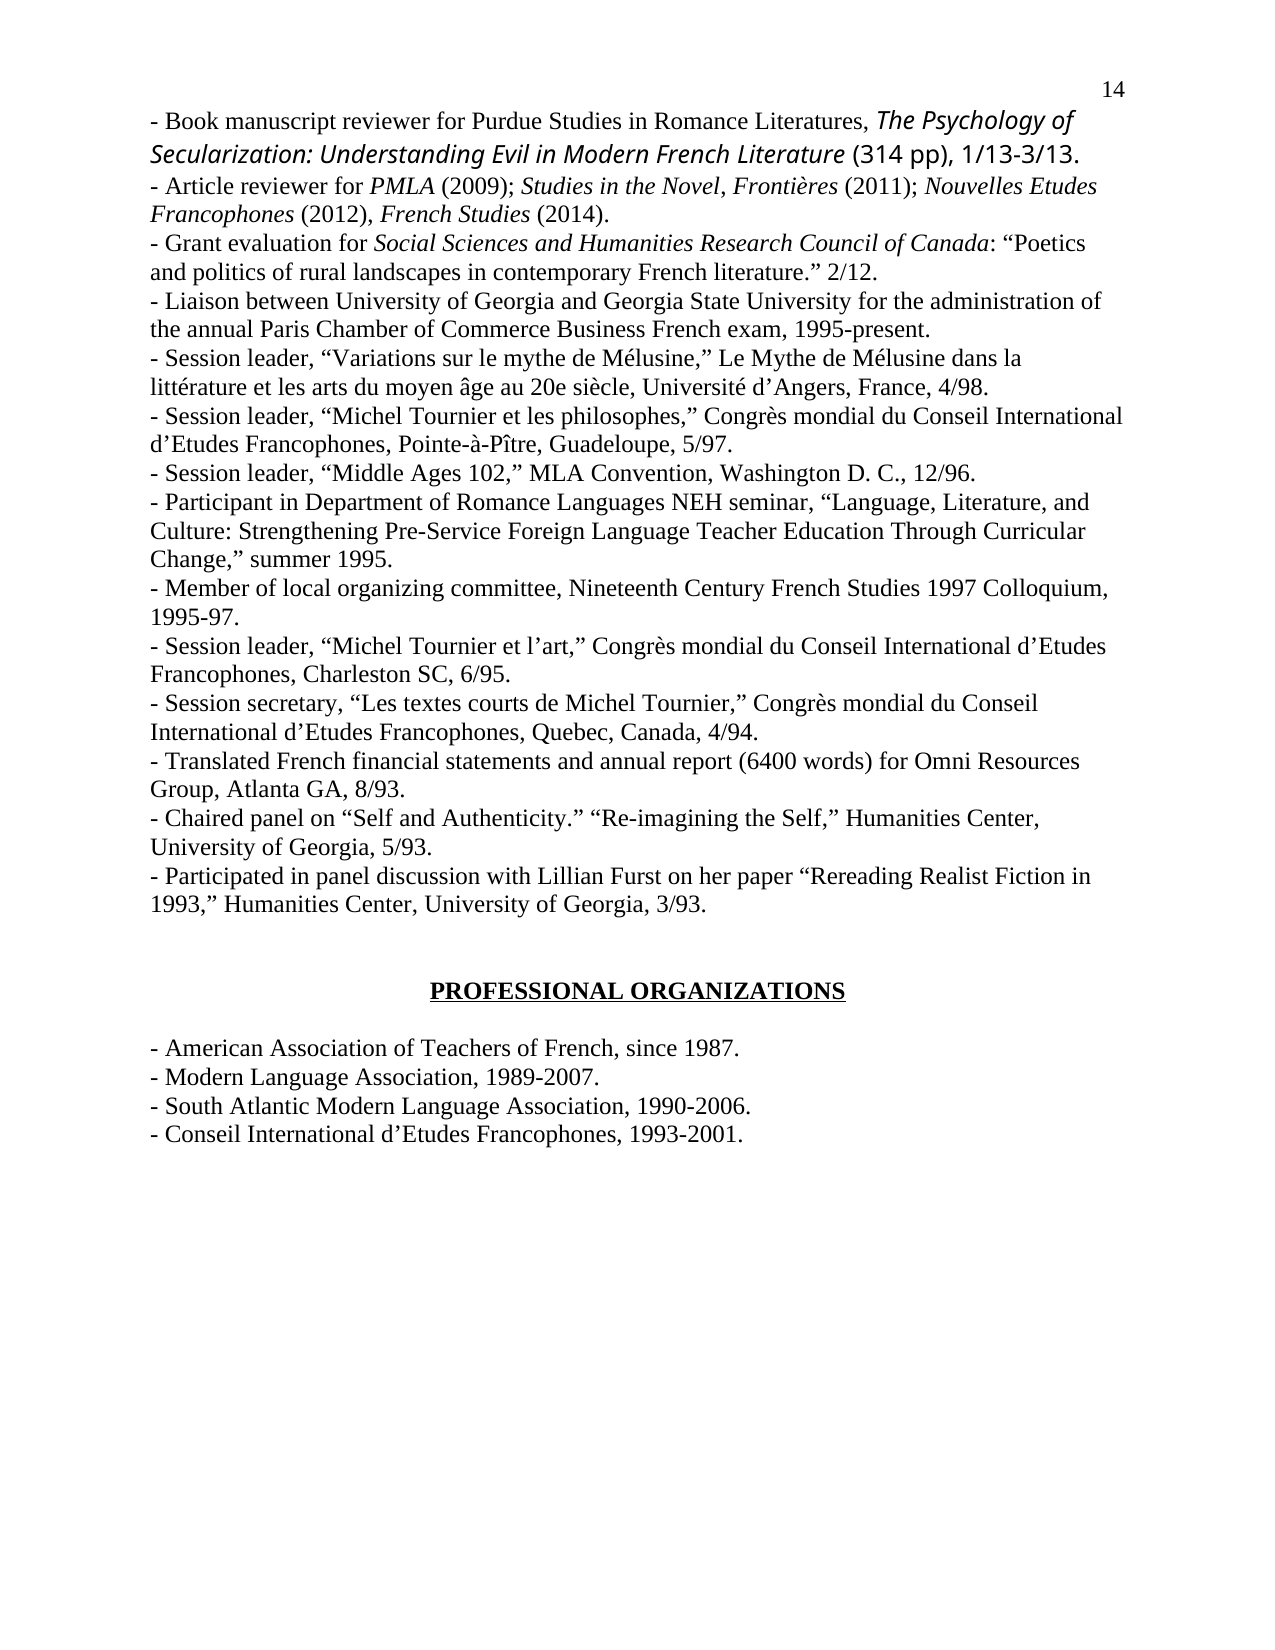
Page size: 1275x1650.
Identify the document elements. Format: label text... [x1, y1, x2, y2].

text - Chaired panel on “Self and Authenticity.” “Re-imagining the Self,” Humanities Center, University of Georgia, 5/93. [150, 803, 1125, 861]
text - Book manuscript reviewer for Purdue Studies in Romance Literatures, The Psychology of Secularization: Understanding Evil in Modern French Literature (314 pp), 1/13-3/13. [150, 103, 1125, 171]
text - Session leader, “Michel Tournier et l’art,” Congrès mondial du Conseil International d’Etudes Francophones, Charleston SC, 6/95. [150, 631, 1125, 688]
text - Member of local organizing committee, Nineteenth Century French Studies 1997 Colloquium, 1995-97. [150, 573, 1125, 631]
text - Participant in Department of Romance Languages NEH seminar, “Language, Literature, and Culture: Strengthening Pre-Service Foreign Language Teacher Education Through Curricular Change,” summer 1995. [150, 487, 1125, 573]
text - Translated French financial statements and annual report (6400 words) for Omni Resources Group, Atlanta GA, 8/93. [150, 746, 1125, 803]
text - Session secretary, “Les textes courts de Michel Tournier,” Congrès mondial du Conseil International d’Etudes Francophones, Quebec, Canada, 4/94. [150, 688, 1125, 746]
text - Session leader, “Michel Tournier et les philosophes,” Congrès mondial du Conseil International d’Etudes Francophones, Pointe-à-Pître, Guadeloupe, 5/97. [150, 401, 1125, 458]
text PROFESSIONAL ORGANIZATIONS [150, 976, 1125, 1004]
text - American Association of Teachers of French, since 1987. [150, 1033, 1125, 1062]
text - Conseil International d’Etudes Francophones, 1993-2001. [150, 1119, 1125, 1148]
text - South Atlantic Modern Language Association, 1990-2006. [150, 1091, 1125, 1119]
text - Liaison between University of Georgia and Georgia State University for the administration of the annual Paris Chamber of Commerce Business French exam, 1995-present. [150, 286, 1125, 343]
text - Session leader, “Middle Ages 102,” MLA Convention, Washington D. C., 12/96. [150, 458, 1125, 487]
text - Grant evaluation for Social Sciences and Humanities Research Council of Canada: “Poetics and politics of rural landscapes in contemporary French literature.” 2/12. [150, 228, 1125, 286]
text - Session leader, “Variations sur le mythe de Mélusine,” Le Mythe de Mélusine dans la littérature et les arts du moyen âge au 20e siècle, Université d’Angers, France, 4/98. [150, 343, 1125, 401]
text - Modern Language Association, 1989-2007. [150, 1062, 1125, 1091]
text - Article reviewer for PMLA (2009); Studies in the Novel, Frontières (2011); Nouvelles Etudes Francophones (2012), French Studies (2014). [150, 171, 1125, 228]
text - Participated in panel discussion with Lillian Furst on her paper “Rereading Realist Fiction in 1993,” Humanities Center, University of Georgia, 3/93. [150, 861, 1125, 918]
